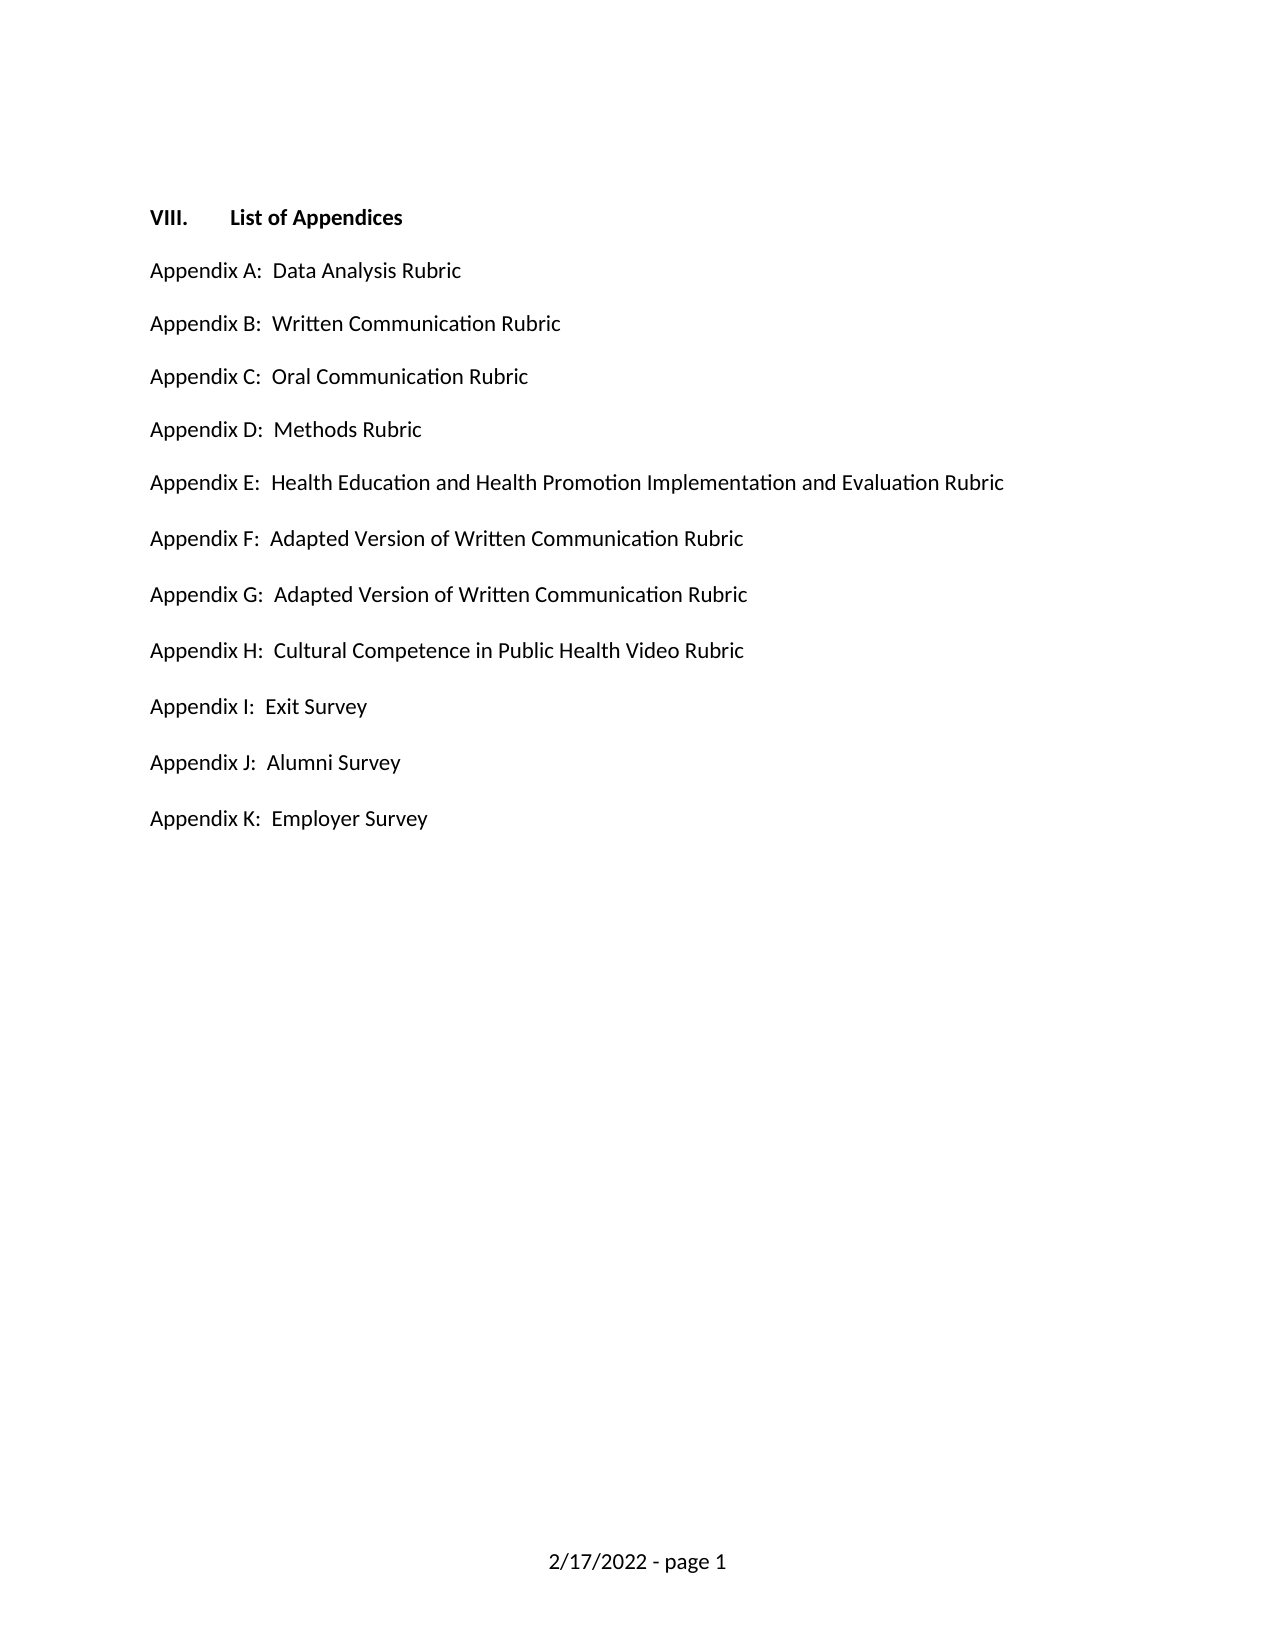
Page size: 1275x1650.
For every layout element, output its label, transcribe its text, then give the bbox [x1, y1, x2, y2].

subtitle List of Appendices [150, 203, 1125, 231]
text Appendix E: Health Education and Health Promotion Implementation and Evaluation Rubric [150, 468, 1125, 496]
text Appendix D: Methods Rubric [150, 415, 1125, 443]
text Appendix A: Data Analysis Rubric [150, 256, 1125, 284]
text Appendix I: Exit Survey [150, 692, 1125, 720]
text Appendix K: Employer Survey [150, 804, 1125, 832]
text Appendix G: Adapted Version of Written Communication Rubric [150, 580, 1125, 608]
text Appendix B: Written Communication Rubric [150, 309, 1125, 337]
text Appendix H: Cultural Competence in Public Health Video Rubric [150, 636, 1125, 664]
text Appendix C: Oral Communication Rubric [150, 362, 1125, 390]
text Appendix F: Adapted Version of Written Communication Rubric [150, 524, 1125, 552]
text Appendix J: Alumni Survey [150, 748, 1125, 776]
